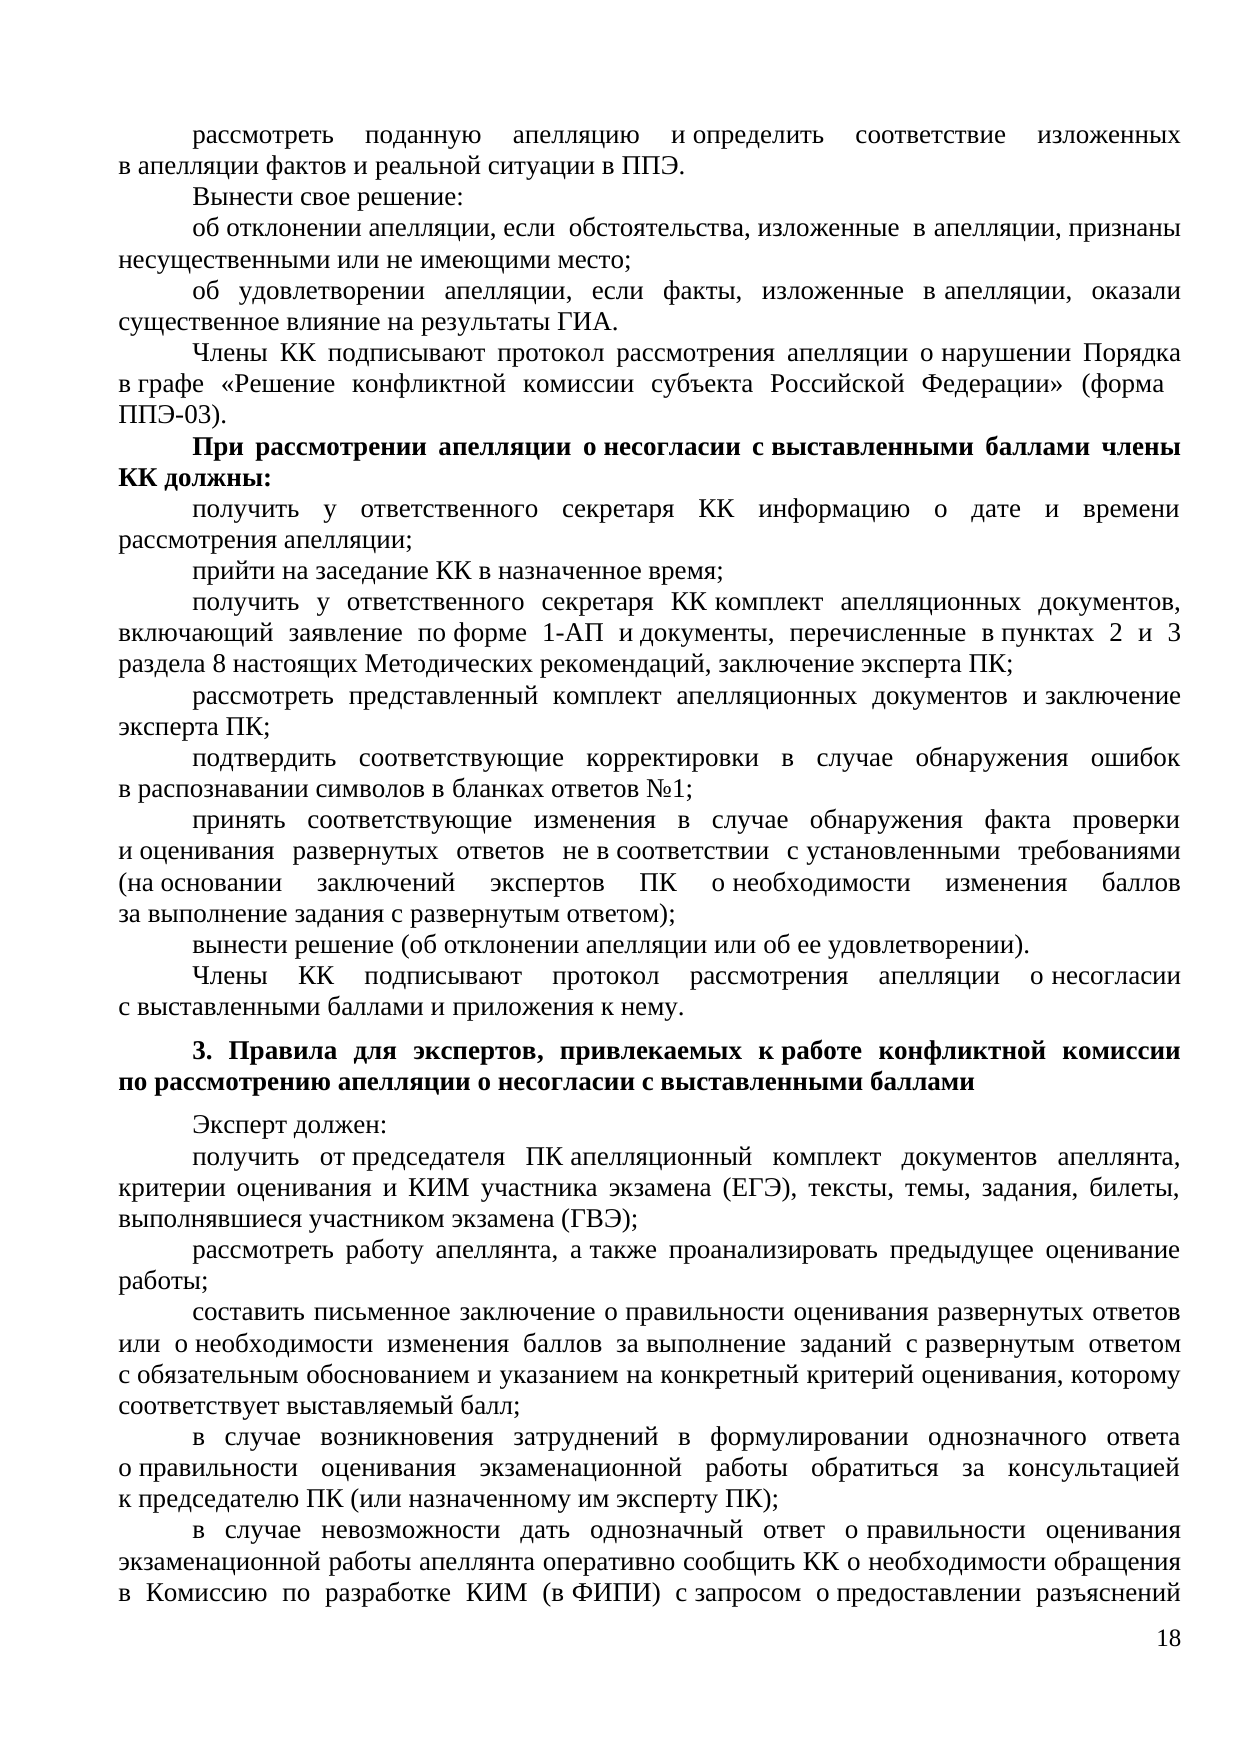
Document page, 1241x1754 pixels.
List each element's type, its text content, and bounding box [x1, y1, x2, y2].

list При рассмотрении апелляции о несогласии с выставленными баллами члены КК должны: [118, 429, 1181, 492]
text об удовлетворении апелляции, если факты, изложенные в апелляции, оказали существенное влияние на результаты ГИА. [118, 274, 1181, 336]
list прийти на заседание КК в назначенное время; [118, 554, 1181, 585]
list рассмотреть работу апеллянта, а также проанализировать предыдущее оценивание работы; [118, 1233, 1181, 1296]
text Эксперт должен: [118, 1109, 1181, 1140]
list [118, 1513, 1181, 1607]
list Вынести свое решение: [118, 180, 1181, 212]
list вынести решение (об отклонении апелляции или об ее удовлетворении). [118, 928, 1181, 959]
list Члены КК подписывают протокол рассмотрения апелляции о несогласии с выставленными баллами и приложения к нему. [118, 959, 1181, 1021]
text об отклонении апелляции, если обстоятельства, изложенные в апелляции, признаны несущественными или не имеющими место; [118, 212, 1181, 274]
list рассмотреть поданную апелляцию и определить соответствие изложенных в апелляции фактов и реальной ситуации в ППЭ. [118, 118, 1181, 180]
list Члены КК подписывают протокол рассмотрения апелляции о нарушении Порядка в графе «Решение конфликтной комиссии субъекта Российской Федерации» (форма ППЭ-03). [118, 336, 1181, 429]
list получить от председателя ПК апелляционный комплект документов апеллянта, критерии оценивания и КИМ участника экзамена (ЕГЭ), тексты, темы, задания, билеты, выполнявшиеся участником экзамена (ГВЭ); [118, 1140, 1181, 1233]
list получить у ответственного секретаря КК комплект апелляционных документов, включающий заявление по форме 1-АП и документы, перечисленные в пунктах 2 и 3 раздела 8 настоящих Методических рекомендаций, заключение эксперта ПК; [118, 585, 1181, 679]
subtitle 3. Правила для экспертов, привлекаемых к работе конфликтной комиссии по рассмотрению апелляции о несогласии с выставленными баллами [118, 1034, 1181, 1096]
list в случае возникновения затруднений в формулировании однозначного ответа о правильности оценивания экзаменационной работы обратиться за консультацией к председателю ПК (или назначенному им эксперту ПК); [118, 1420, 1181, 1513]
list составить письменное заключение о правильности оценивания развернутых ответов или о необходимости изменения баллов за выполнение заданий с развернутым ответом с обязательным обоснованием и указанием на конкретный критерий оценивания, которому соответствует выставляемый балл; [118, 1296, 1181, 1420]
list подтвердить соответствующие корректировки в случае обнаружения ошибок в распознавании символов в бланках ответов №1; [118, 741, 1181, 803]
list принять соответствующие изменения в случае обнаружения факта проверки и оценивания развернутых ответов не в соответствии с установленными требованиями (на основании заключений экспертов ПК о необходимости изменения баллов за выполнение задания с развернутым ответом); [118, 803, 1181, 928]
list рассмотреть представленный комплект апелляционных документов и заключение эксперта ПК; [118, 679, 1181, 741]
list получить у ответственного секретаря КК информацию о дате и времени рассмотрения апелляции; [118, 492, 1181, 554]
